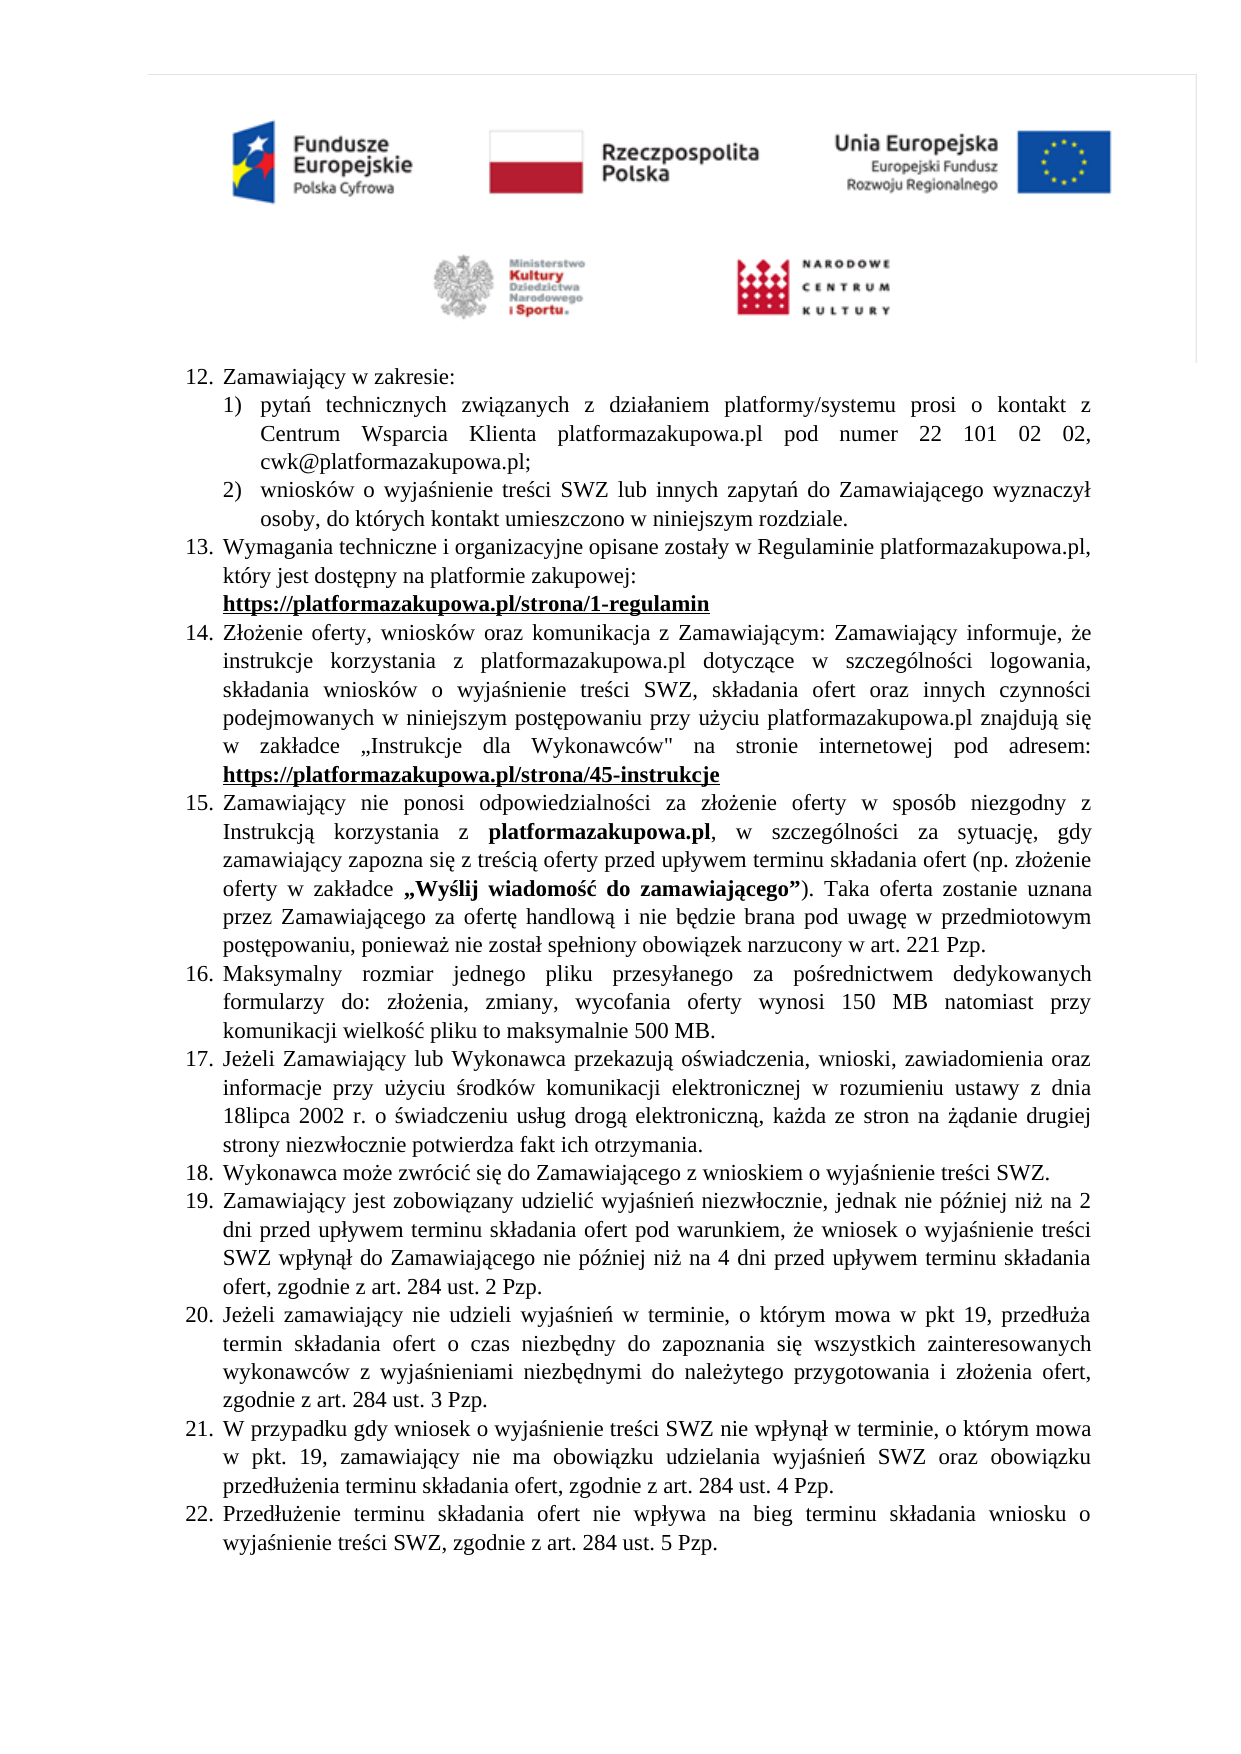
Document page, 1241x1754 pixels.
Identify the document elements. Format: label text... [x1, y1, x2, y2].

list Zamawiający w zakresie: [185, 363, 1093, 389]
list wniosków o wyjaśnienie treści SWZ lub innych zapytań do Zamawiającego wyznaczył osoby, do których kontakt umieszczono w niniejszym rozdziale. [223, 477, 1093, 531]
list Przedłużenie terminu składania ofert nie wpływa na bieg terminu składania wniosku o wyjaśnienie treści SWZ, zgodnie z art. 284 ust. 5 Pzp. [185, 1500, 1093, 1555]
list W przypadku gdy wniosek o wyjaśnienie treści SWZ nie wpłynął w terminie, o którym mowa w pkt. 19, zamawiający nie ma obowiązku udzielania wyjaśnień SWZ oraz obowiązku przedłużenia terminu składania ofert, zgodnie z art. 284 ust. 4 Pzp. [185, 1415, 1093, 1498]
list Zamawiający nie ponosi odpowiedzialności za złożenie oferty w sposób niezgodny z Instrukcją korzystania z platformazakupowa.pl, w szczególności za sytuację, gdy zamawiający zapozna się z treścią oferty przed upływem terminu składania ofert (np. złożenie oferty w zakładce „Wyślij wiadomość do zamawiającego”). Taka oferta zostanie uznana przez Zamawiającego za ofertę handlową i nie będzie brana pod uwagę w przedmiotowym postępowaniu, ponieważ nie został spełniony obowiązek narzucony w art. 221 Pzp. [185, 789, 1093, 958]
list Złożenie oferty, wniosków oraz komunikacja z Zamawiającym: Zamawiający informuje, że instrukcje korzystania z platformazakupowa.pl dotyczące w szczególności logowania, składania wniosków o wyjaśnienie treści SWZ, składania ofert oraz innych czynności podejmowanych w niniejszym postępowaniu przy użyciu platformazakupowa.pl znajdują się w zakładce „Instrukcje dla Wykonawców" na stronie internetowej pod adresem: https://platformazakupowa.pl/strona/45-instrukcje [185, 619, 1093, 787]
list Wymagania techniczne i organizacyjne opisane zostały w Regulaminie platformazakupowa.pl, który jest dostępny na platformie zakupowej: [185, 533, 1093, 588]
list Wykonawca może zwrócić się do Zamawiającego z wnioskiem o wyjaśnienie treści SWZ. [185, 1159, 1093, 1185]
list https://platformazakupowa.pl/strona/1-regulamin [223, 590, 1093, 617]
list Maksymalny rozmiar jednego pliku przesyłanego za pośrednictwem dedykowanych formularzy do: złożenia, zmiany, wycofania oferty wynosi 150 MB natomiast przy komunikacji wielkość pliku to maksymalnie 500 MB. [185, 960, 1093, 1043]
list pytań technicznych związanych z działaniem platformy/systemu prosi o kontakt z Centrum Wsparcia Klienta platformazakupowa.pl pod numer 22 101 02 02, cwk@platformazakupowa.pl; [223, 391, 1093, 474]
list Jeżeli zamawiający nie udzieli wyjaśnień w terminie, o którym mowa w pkt 19, przedłuża termin składania ofert o czas niezbędny do zapoznania się wszystkich zainteresowanych wykonawców z wyjaśnieniami niezbędnymi do należytego przygotowania i złożenia ofert, zgodnie z art. 284 ust. 3 Pzp. [185, 1301, 1093, 1413]
list Jeżeli Zamawiający lub Wykonawca przekazują oświadczenia, wnioski, zawiadomienia oraz informacje przy użyciu środków komunikacji elektronicznej w rozumieniu ustawy z dnia 18lipca 2002 r. o świadczeniu usług drogą elektroniczną, każda ze stron na żądanie drugiej strony niezwłocznie potwierdza fakt ich otrzymania. [185, 1045, 1093, 1157]
picture [147, 73, 1198, 363]
list Zamawiający jest zobowiązany udzielić wyjaśnień niezwłocznie, jednak nie później niż na 2 dni przed upływem terminu składania ofert pod warunkiem, że wniosek o wyjaśnienie treści SWZ wpłynął do Zamawiającego nie później niż na 4 dni przed upływem terminu składania ofert, zgodnie z art. 284 ust. 2 Pzp. [185, 1187, 1093, 1299]
